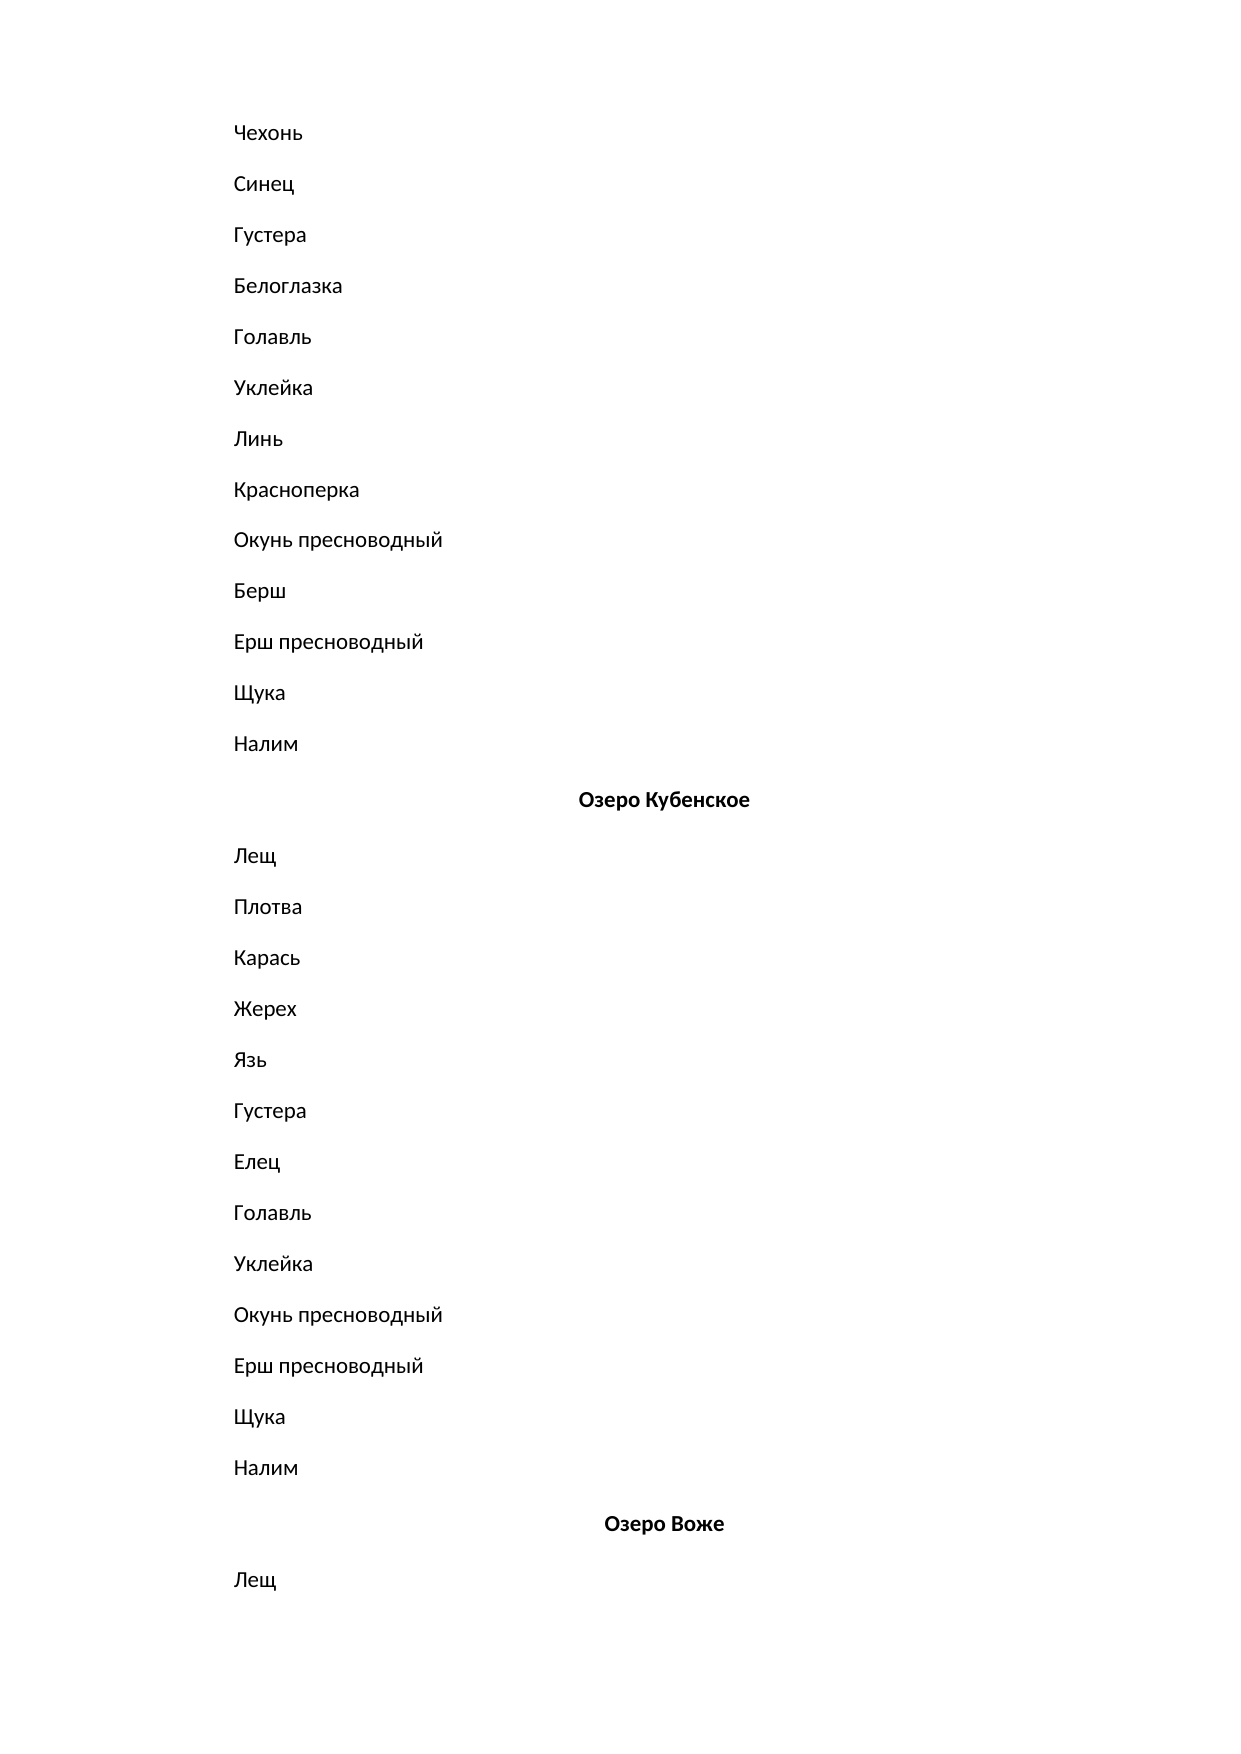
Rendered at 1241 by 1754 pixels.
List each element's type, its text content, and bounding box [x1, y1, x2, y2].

text Белоглазка [177, 271, 1152, 299]
title Озеро Воже [177, 1509, 1152, 1537]
text Карась [177, 943, 1152, 971]
text Налим [177, 729, 1152, 757]
text Линь [177, 424, 1152, 452]
text Ерш пресноводный [177, 627, 1152, 656]
text Щука [177, 1402, 1152, 1430]
title Озеро Кубенское [177, 785, 1152, 813]
text Синец [177, 169, 1152, 197]
text Язь [177, 1045, 1152, 1073]
text Уклейка [177, 373, 1152, 401]
text Налим [177, 1453, 1152, 1481]
text Лещ [177, 1565, 1152, 1593]
text Чехонь [177, 118, 1152, 146]
text Плотва [177, 892, 1152, 920]
text Лещ [177, 841, 1152, 869]
text Жерех [177, 994, 1152, 1022]
text Щука [177, 678, 1152, 706]
text Голавль [177, 1198, 1152, 1226]
text Густера [177, 220, 1152, 248]
text Ерш пресноводный [177, 1351, 1152, 1379]
text Окунь пресноводный [177, 526, 1152, 554]
text Голавль [177, 322, 1152, 350]
text Берш [177, 577, 1152, 604]
text Густера [177, 1096, 1152, 1124]
text Уклейка [177, 1249, 1152, 1277]
text Елец [177, 1147, 1152, 1175]
text Красноперка [177, 475, 1152, 503]
text Окунь пресноводный [177, 1300, 1152, 1328]
